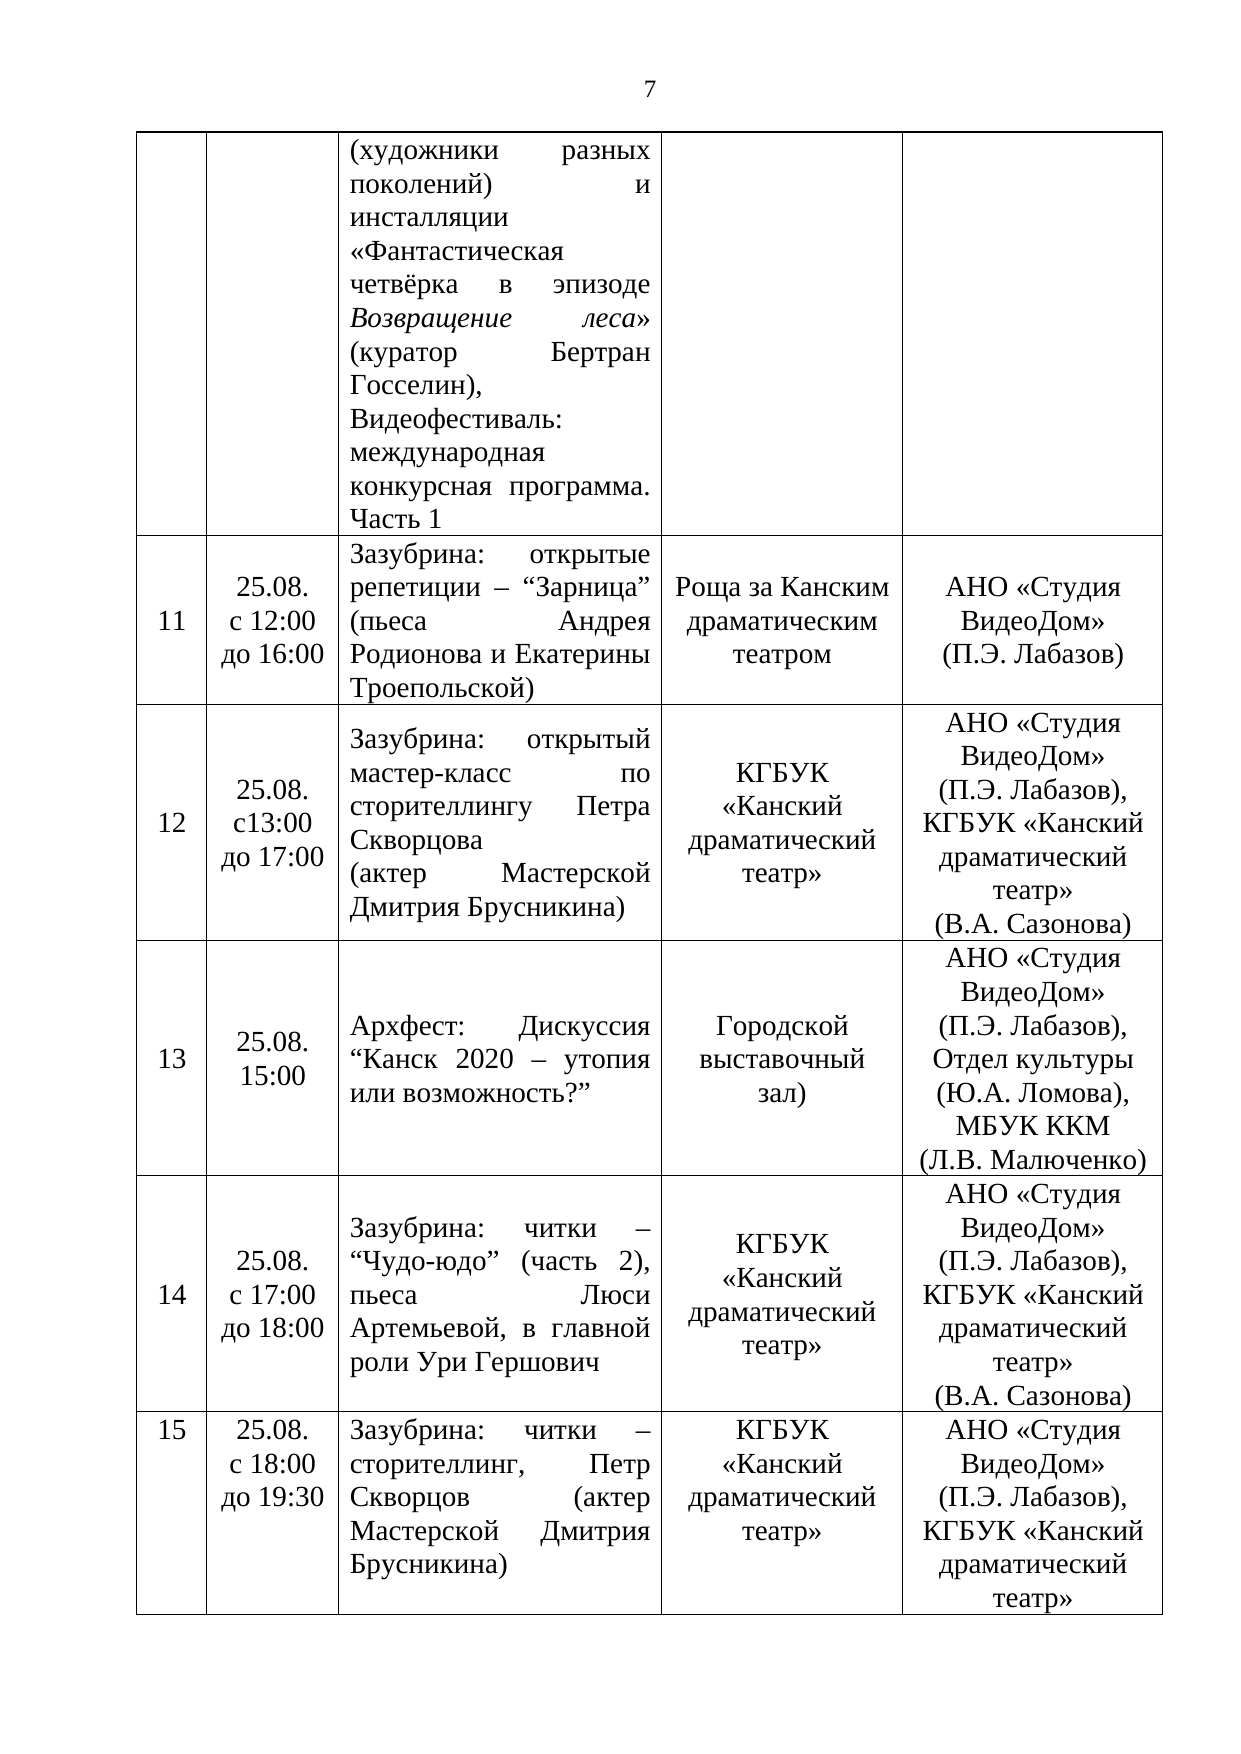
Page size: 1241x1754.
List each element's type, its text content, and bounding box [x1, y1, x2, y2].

table_cell КГБУК «Канский драматический театр» [662, 1176, 902, 1411]
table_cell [903, 1412, 1162, 1613]
table_cell 11 [137, 536, 206, 704]
table_cell 25.08. с 12:00 до 16:00 [207, 536, 338, 704]
table_cell 14 [137, 1176, 206, 1411]
table_cell Архфест: Дискуссия “Канск 2020 – утопия или возможность?” [339, 941, 661, 1175]
table_cell КГБУК «Канский драматический театр» [662, 705, 902, 939]
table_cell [339, 133, 661, 535]
table_cell 15 [137, 1412, 206, 1613]
table_cell 12 [137, 705, 206, 939]
table_cell 25.08. с 17:00 до 18:00 [207, 1176, 338, 1411]
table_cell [903, 133, 1162, 535]
table_cell Зазубрина: открытый мастер-класс по сторителлингу Петра Скворцова (актер Мастерской Дмитрия Брусникина) [339, 705, 661, 939]
table_cell Городской выставочный зал) [662, 941, 902, 1175]
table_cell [207, 1412, 338, 1613]
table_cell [339, 1412, 661, 1613]
table_cell АНО «Студия ВидеоДом» (П.Э. Лабазов), Отдел культуры (Ю.А. Ломова), МБУК ККМ (Л.В. Малюченко) [903, 941, 1162, 1175]
table_cell Роща за Канским драматическим театром [662, 536, 902, 704]
table_cell АНО «Студия ВидеоДом» (П.Э. Лабазов), КГБУК «Канский драматический театр» (В.А. Сазонова) [903, 705, 1162, 939]
table_cell 25.08. с13:00 до 17:00 [207, 705, 338, 939]
table_cell АНО «Студия ВидеоДом» (П.Э. Лабазов) [903, 536, 1162, 704]
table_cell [662, 1412, 902, 1613]
table_cell 10 [137, 133, 206, 535]
table_cell АНО «Студия ВидеоДом» (П.Э. Лабазов), КГБУК «Канский драматический театр» (В.А. Сазонова) [903, 1176, 1162, 1411]
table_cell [662, 133, 902, 535]
table_cell 25.08. 15:00 [207, 941, 338, 1175]
table_cell Зазубрина: читки – “Чудо-юдо” (часть 2), пьеса Люси Артемьевой, в главной роли Ури Гершович [339, 1176, 661, 1411]
table_cell 13 [137, 941, 206, 1175]
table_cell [207, 133, 338, 535]
table_cell Зазубрина: открытые репетиции – “Зарница” (пьеса Андрея Родионова и Екатерины Троепольской) [339, 536, 661, 704]
